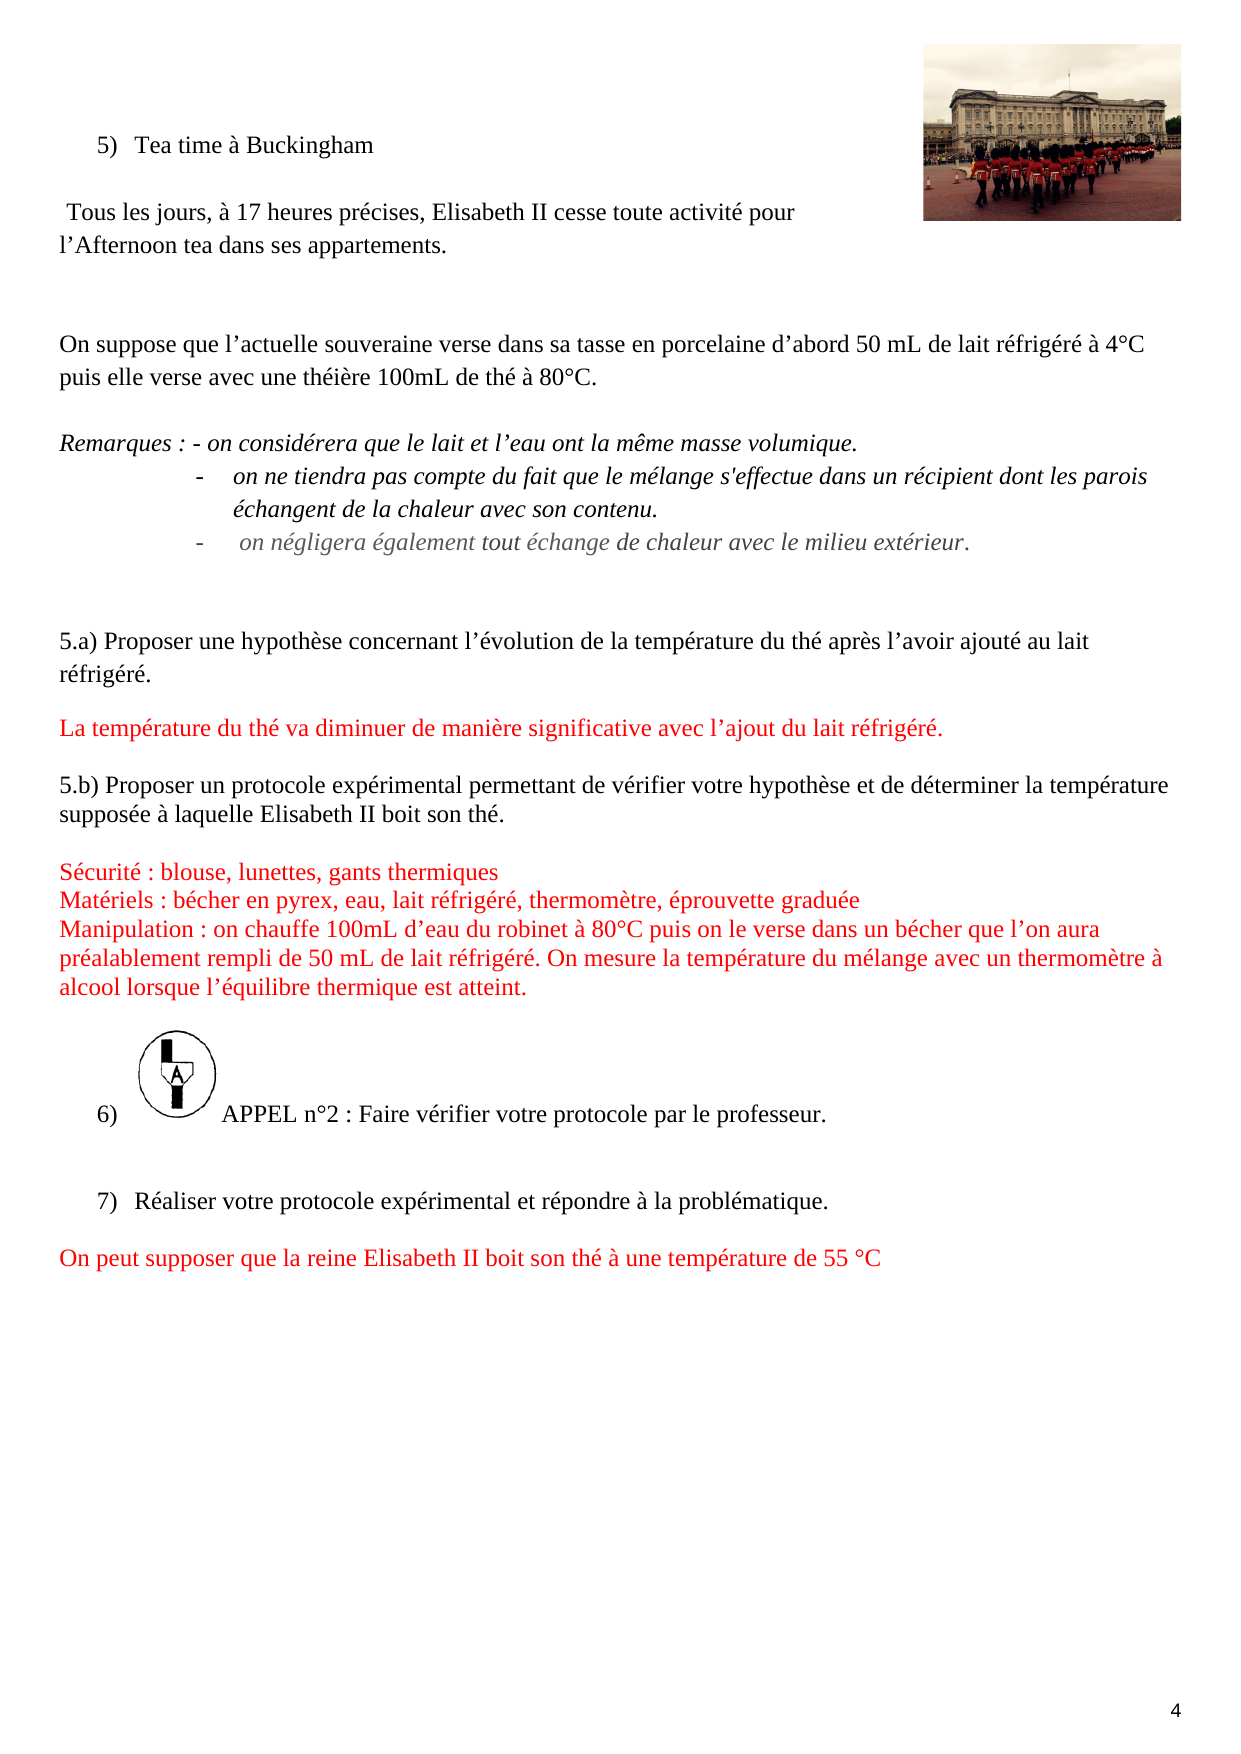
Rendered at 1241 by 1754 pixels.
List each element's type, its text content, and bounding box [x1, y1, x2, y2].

list On suppose que l’actuelle souveraine verse dans sa tasse en porcelaine d’abord 50 mL de lait réfrigéré à 4°C puis elle verse avec une théière 100mL de thé à 80°C. [59, 329, 1181, 391]
text 5.b) Proposer un protocole expérimental permettant de vérifier votre hypothèse et de déterminer la température supposée à laquelle Elisabeth II boit son thé. [59, 770, 1181, 828]
text Matériels : bécher en pyrex, eau, lait réfrigéré, thermomètre, éprouvette graduée [59, 885, 1181, 914]
text Sécurité : blouse, lunettes, gants thermiques [59, 857, 1181, 885]
text La température du thé va diminuer de manière significative avec l’ajout du lait réfrigéré. [59, 713, 1181, 742]
list Remarques : - on considérera que le lait et l’eau ont la même masse volumique. [59, 428, 1181, 457]
list Réaliser votre protocole expérimental et répondre à la problématique. [97, 1186, 1181, 1214]
text On peut supposer que la reine Elisabeth II boit son thé à une température de 55 °C [59, 1243, 1181, 1272]
list Tous les jours, à 17 heures précises, Elisabeth II cesse toute activité pour l’Afternoon tea dans ses appartements. [59, 197, 1181, 258]
list on ne tiendra pas compte du fait que le mélange s'effectue dans un récipient dont les parois échangent de la chaleur avec son contenu. [195, 461, 1181, 523]
list on négligera également tout échange de chaleur avec le milieu extérieur. [195, 527, 1181, 556]
list 5.a) Proposer une hypothèse concernant l’évolution de la température du thé après l’avoir ajouté au lait réfrigéré. [59, 626, 1181, 688]
text Manipulation : on chauffe 100mL d’eau du robinet à 80°C puis on le verse dans un bécher que l’on aura préalablement rempli de 50 mL de lait réfrigéré. On mesure la température du mélange avec un thermomètre à alcool lorsque l’équilibre thermique est atteint. [59, 914, 1181, 1000]
list Tea time à Buckingham [97, 131, 923, 159]
picture [923, 44, 1182, 221]
list APPEL n°2 : Faire vérifier votre protocole par le professeur. [97, 1029, 1181, 1128]
